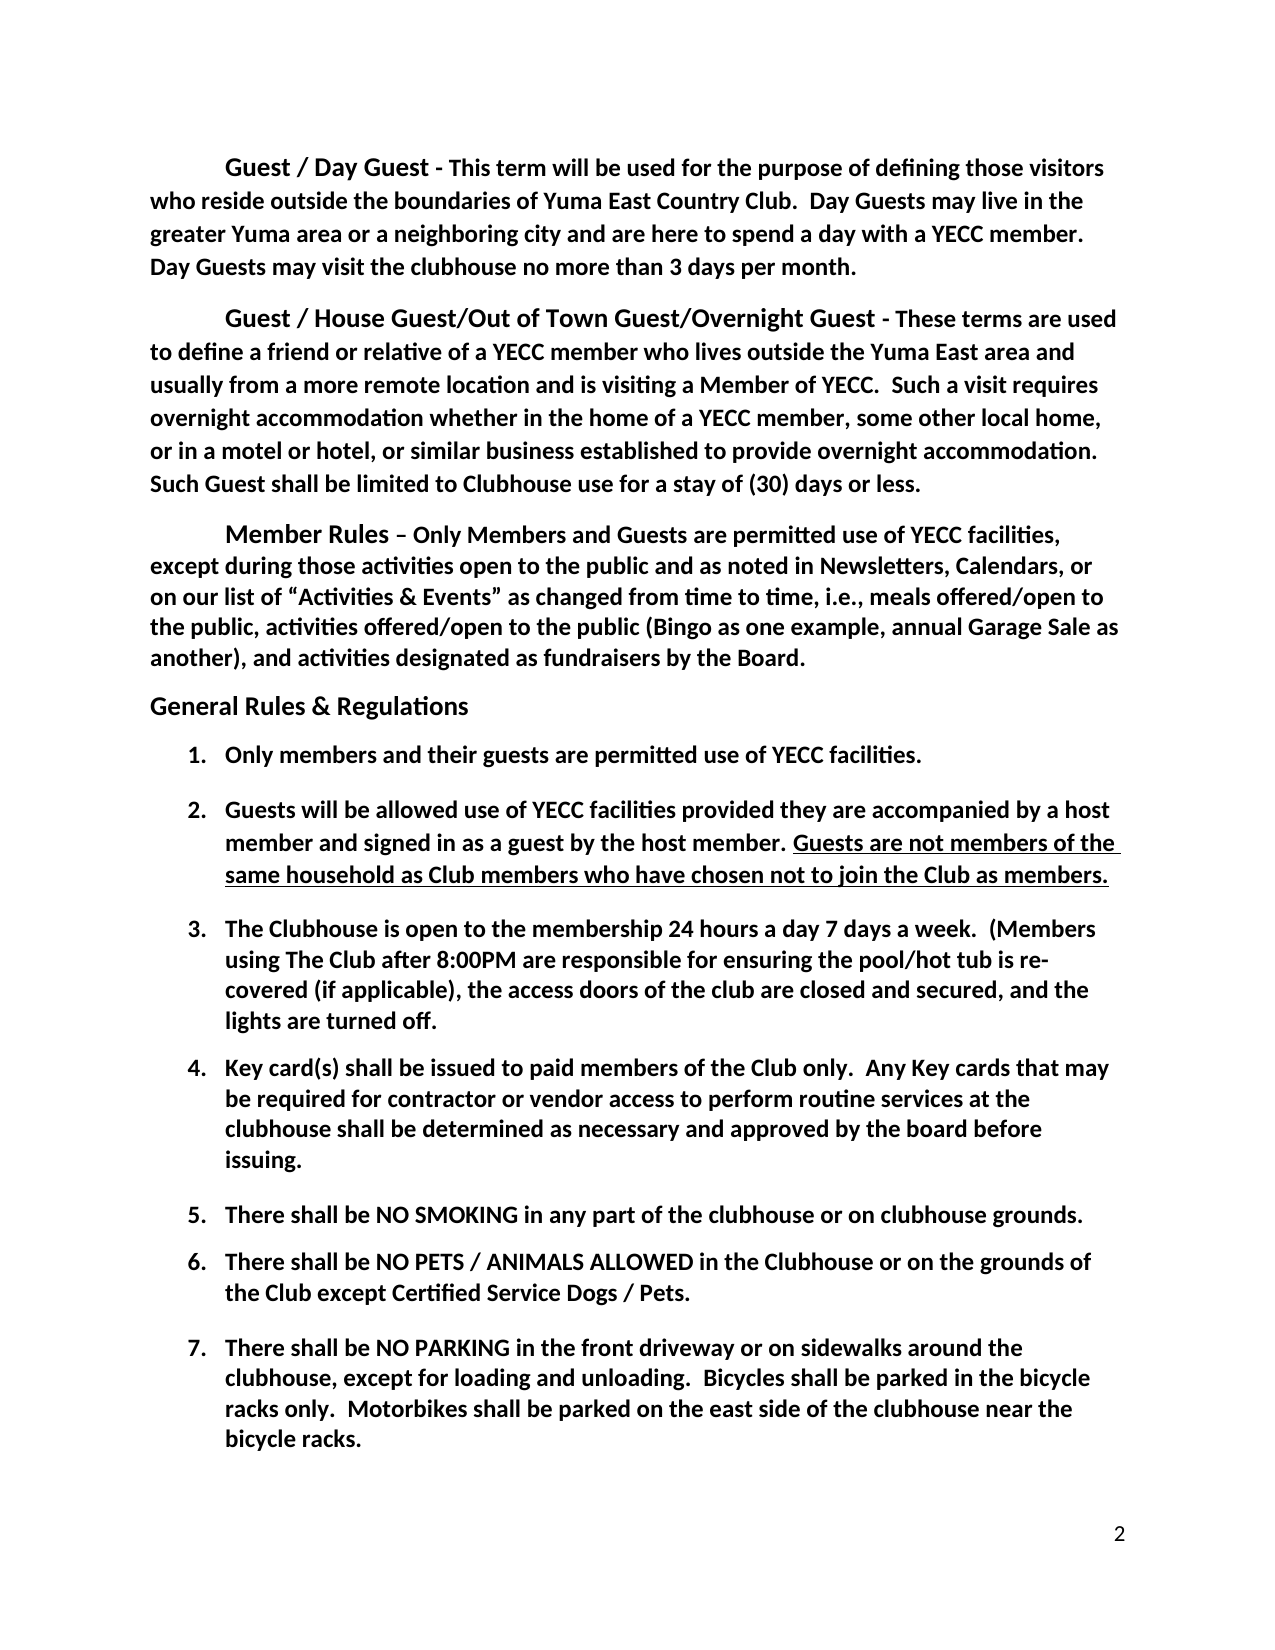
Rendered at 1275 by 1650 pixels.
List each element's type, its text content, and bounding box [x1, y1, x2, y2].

list The Clubhouse is open to the membership 24 hours a day 7 days a week. (Members using The Club after 8:00PM are responsible for ensuring the pool/hot tub is re-covered (if applicable), the access doors of the club are closed and secured, and the lights are turned off. [187, 914, 1125, 1036]
list Only members and their guests are permitted use of YECC facilities. [187, 739, 1125, 769]
list There shall be NO PARKING in the front driveway or on sidewalks around the clubhouse, except for loading and unloading. Bicycles shall be parked in the bicycle racks only. Motorbikes shall be parked on the east side of the clubhouse near the bicycle racks. [187, 1332, 1125, 1454]
list Guests will be allowed use of YECC facilities provided they are accompanied by a host member and signed in as a guest by the host member. Guests are not members of the same household as Club members who have chosen not to join the Club as members. [187, 794, 1125, 890]
text Member Rules – Only Members and Guests are permitted use of YECC facilities, except during those activities open to the public and as noted in Newsletters, Calendars, or on our list of “Activities & Events” as changed from time to time, i.e., meals offered/open to the public, activities offered/open to the public (Bingo as one example, annual Garage Sale as another), and activities designated as fundraisers by the Board. [150, 517, 1125, 673]
text General Rules & Regulations [150, 689, 1125, 722]
text Guest / House Guest/Out of Town Guest/Overnight Guest - These terms are used to define a friend or relative of a YECC member who lives outside the Yuma East area and usually from a more remote location and is visiting a Member of YECC. Such a visit requires overnight accommodation whether in the home of a YECC member, some other local home, or in a motel or hotel, or similar business established to provide overnight accommodation. Such Guest shall be limited to Clubhouse use for a stay of (30) days or less. [150, 301, 1125, 498]
text Guest / Day Guest - This term will be used for the purpose of defining those visitors who reside outside the boundaries of Yuma East Country Club. Day Guests may live in the greater Yuma area or a neighboring city and are here to spend a day with a YECC member. Day Guests may visit the clubhouse no more than 3 days per month. [150, 150, 1125, 282]
list Key card(s) shall be issued to paid members of the Club only. Any Key cards that may be required for contractor or vendor access to perform routine services at the clubhouse shall be determined as necessary and approved by the board before issuing. [187, 1052, 1125, 1174]
list There shall be NO SMOKING in any part of the clubhouse or on clubhouse grounds. [187, 1199, 1125, 1230]
list There shall be NO PETS / ANIMALS ALLOWED in the Clubhouse or on the grounds of the Club except Certified Service Dogs / Pets. [187, 1246, 1125, 1307]
